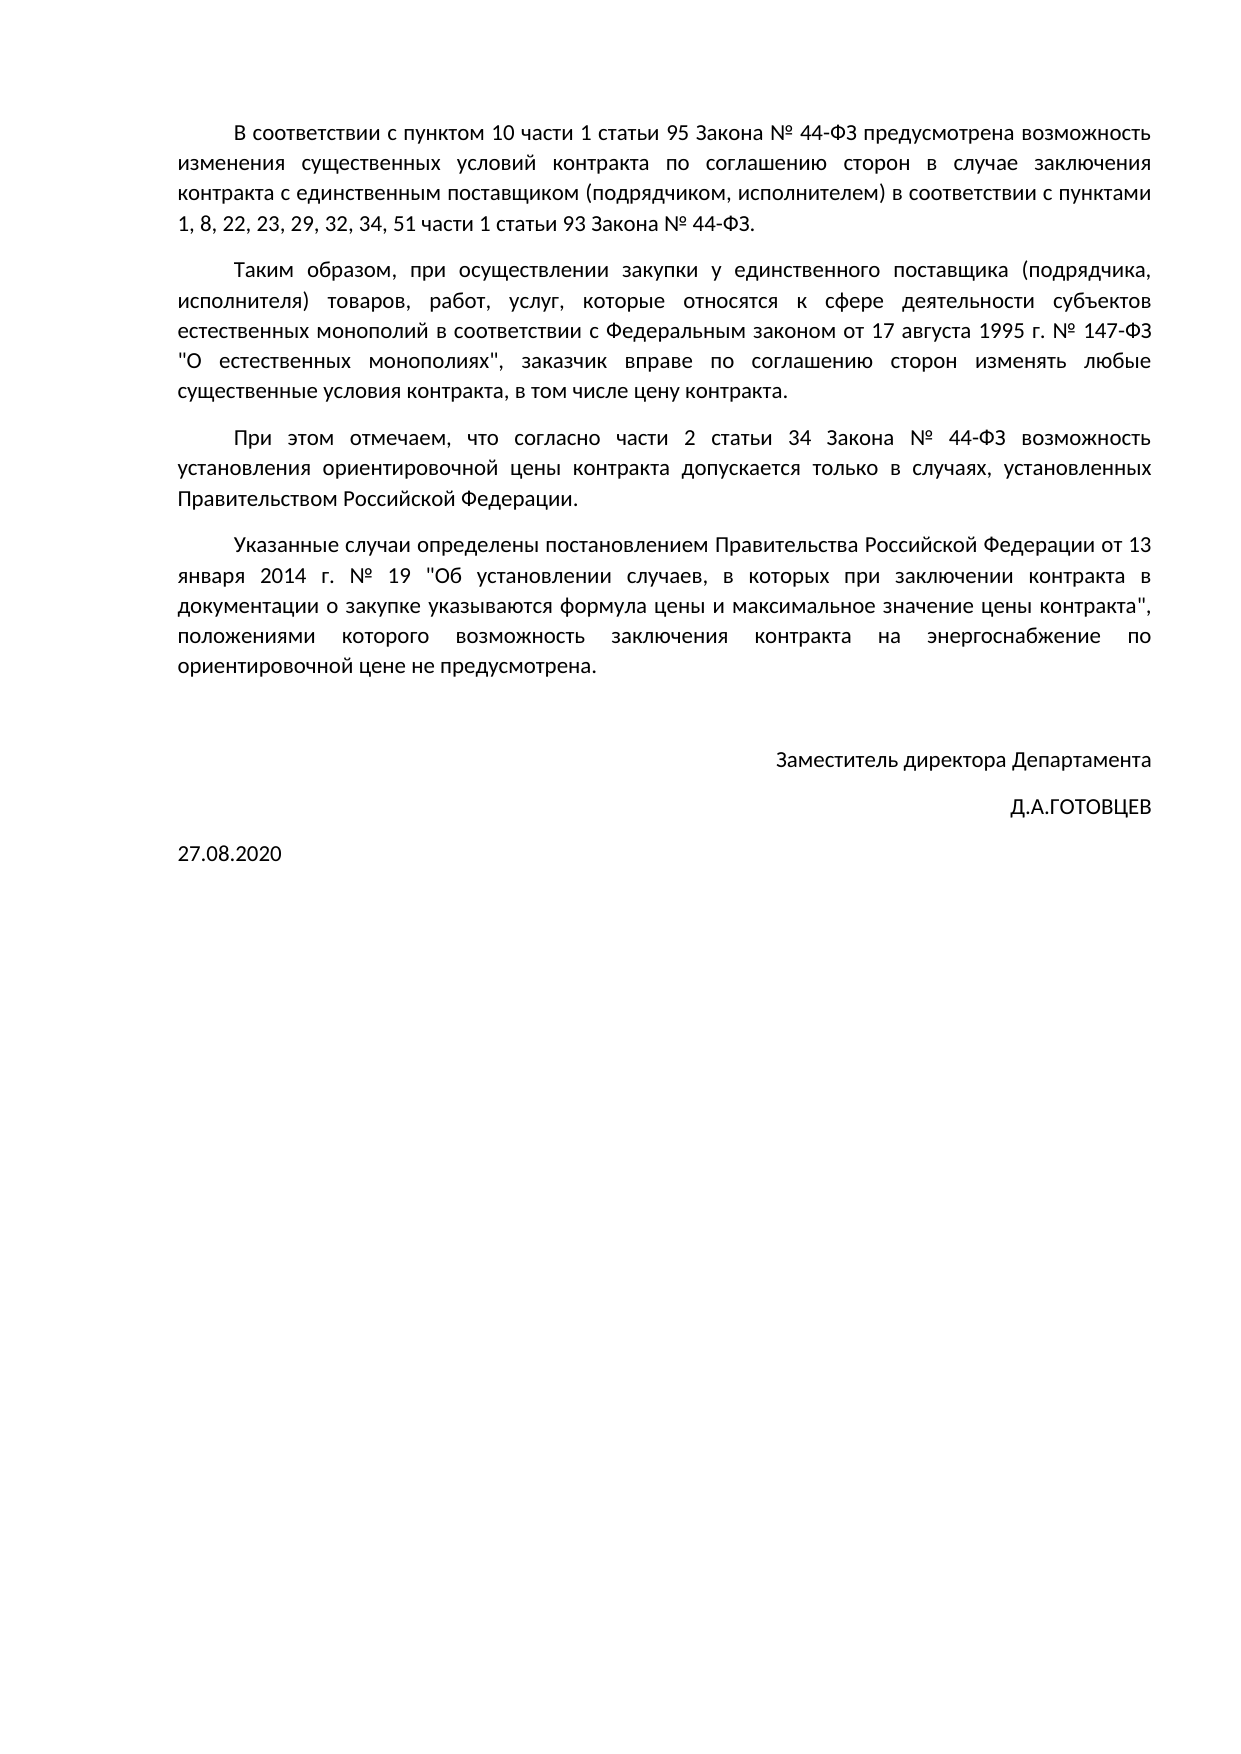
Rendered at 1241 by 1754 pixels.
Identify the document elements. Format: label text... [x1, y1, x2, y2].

text Указанные случаи определены постановлением Правительства Российской Федерации от 13 января 2014 г. № 19 "Об установлении случаев, в которых при заключении контракта в документации о закупке указываются формула цены и максимальное значение цены контракта", положениями которого возможность заключения контракта на энергоснабжение по ориентировочной цене не предусмотрена. [177, 531, 1152, 679]
text В соответствии с пунктом 10 части 1 статьи 95 Закона № 44-ФЗ предусмотрена возможность изменения существенных условий контракта по соглашению сторон в случае заключения контракта с единственным поставщиком (подрядчиком, исполнителем) в соответствии с пунктами 1, 8, 22, 23, 29, 32, 34, 51 части 1 статьи 93 Закона № 44-ФЗ. [177, 118, 1152, 237]
text Заместитель директора Департамента [177, 745, 1152, 773]
text При этом отмечаем, что согласно части 2 статьи 34 Закона № 44-ФЗ возможность установления ориентировочной цены контракта допускается только в случаях, установленных Правительством Российской Федерации. [177, 423, 1152, 512]
text Таким образом, при осуществлении закупки у единственного поставщика (подрядчика, исполнителя) товаров, работ, услуг, которые относятся к сфере деятельности субъектов естественных монополий в соответствии с Федеральным законом от 17 августа 1995 г. № 147-ФЗ "О естественных монополиях", заказчик вправе по соглашению сторон изменять любые существенные условия контракта, в том числе цену контракта. [177, 256, 1152, 404]
text 27.08.2020 [177, 839, 1152, 867]
text Д.А.ГОТОВЦЕВ [177, 792, 1152, 820]
